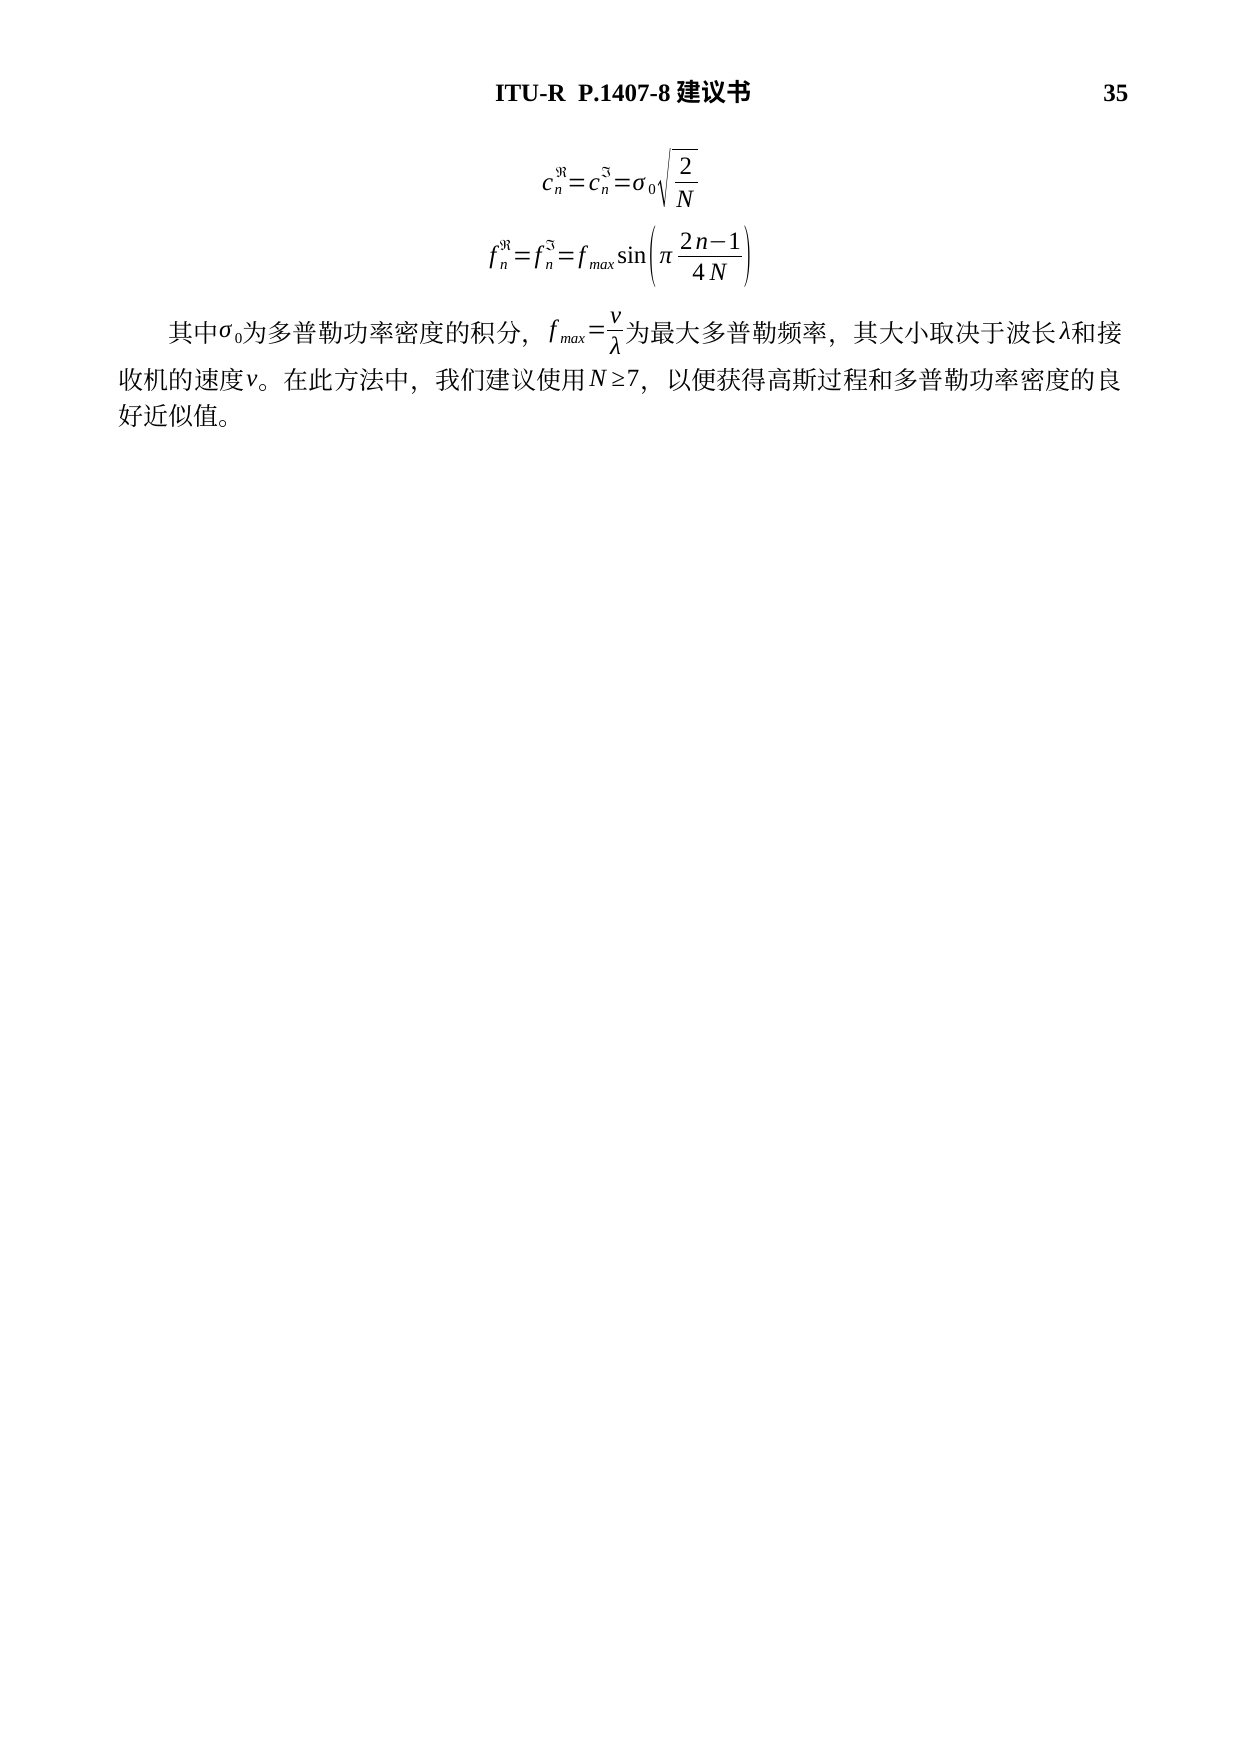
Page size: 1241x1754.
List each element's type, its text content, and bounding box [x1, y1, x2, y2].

text 其中为多普勒功率密度的积分，为最大多普勒频率，其大小取决于波长和接收机的速度。在此方法中，我们建议使用，以便获得高斯过程和多普勒功率密度的良好近似值。 [118, 302, 1122, 433]
